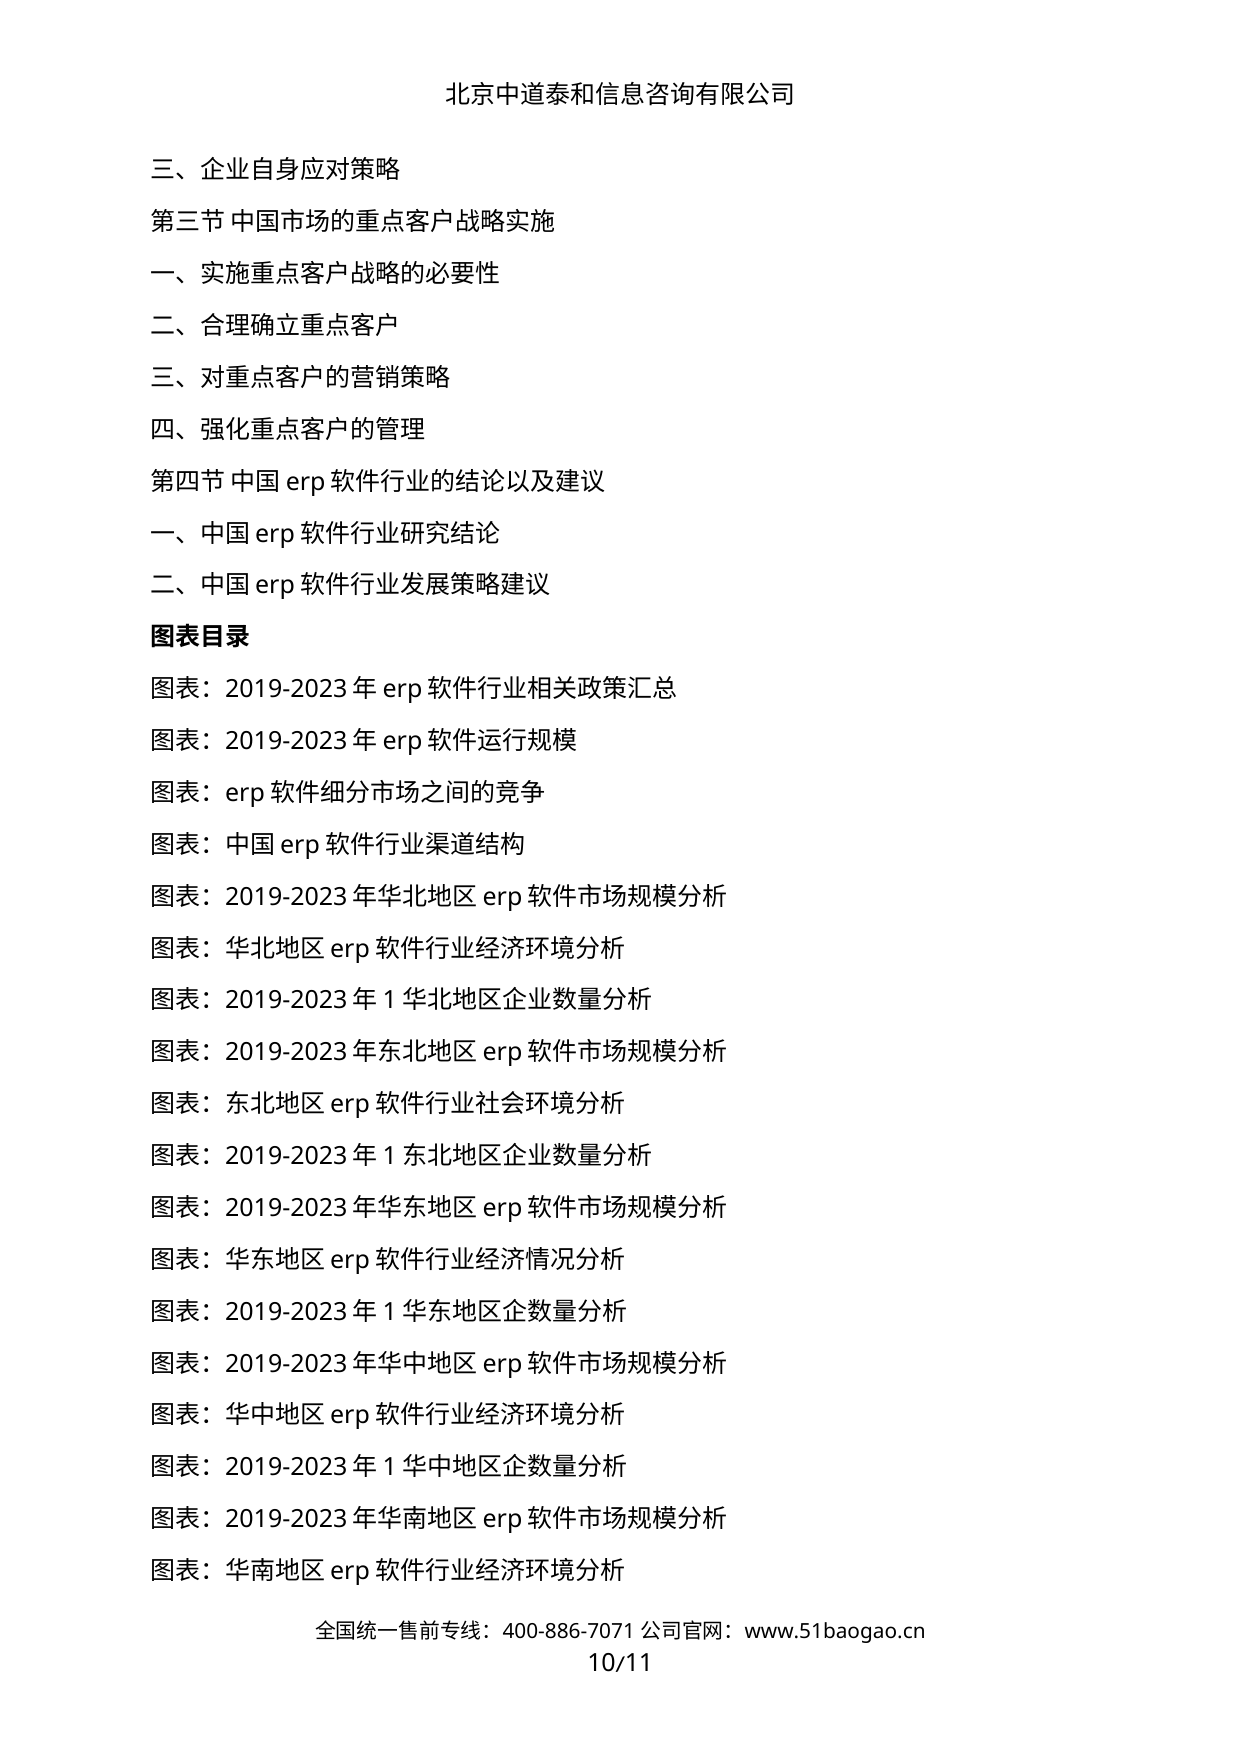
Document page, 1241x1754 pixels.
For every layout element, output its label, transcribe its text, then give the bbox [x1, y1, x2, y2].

text 一、实施重点客户战略的必要性 [150, 254, 1090, 290]
text 一、中国erp软件行业研究结论 [150, 513, 1090, 549]
text 第四节 中国erp软件行业的结论以及建议 [150, 461, 1090, 497]
text 图表：2019-2023年东北地区erp软件市场规模分析 [150, 1032, 1090, 1068]
text 图表：东北地区erp软件行业社会环境分析 [150, 1084, 1090, 1120]
text 图表：华北地区erp软件行业经济环境分析 [150, 928, 1090, 964]
text 图表：2019-2023年1华中地区企数量分析 [150, 1447, 1090, 1483]
text 图表：2019-2023年1东北地区企业数量分析 [150, 1136, 1090, 1172]
text 三、企业自身应对策略 [150, 150, 1090, 186]
text 二、合理确立重点客户 [150, 306, 1090, 342]
text 图表目录 [150, 617, 1090, 653]
text 图表：华东地区erp软件行业经济情况分析 [150, 1239, 1090, 1276]
text 图表：2019-2023年1华北地区企业数量分析 [150, 980, 1090, 1016]
text 图表：2019-2023年华中地区erp软件市场规模分析 [150, 1343, 1090, 1379]
text 图表：2019-2023年1华东地区企数量分析 [150, 1291, 1090, 1327]
text 图表：华中地区erp软件行业经济环境分析 [150, 1395, 1090, 1431]
text 图表：2019-2023年erp软件行业相关政策汇总 [150, 669, 1090, 705]
text 图表：2019-2023年华东地区erp软件市场规模分析 [150, 1187, 1090, 1224]
text 第三节 中国市场的重点客户战略实施 [150, 202, 1090, 238]
text 三、对重点客户的营销策略 [150, 357, 1090, 394]
text 图表：2019-2023年华北地区erp软件市场规模分析 [150, 876, 1090, 912]
text 图表：2019-2023年华南地区erp软件市场规模分析 [150, 1499, 1090, 1535]
text 二、中国erp软件行业发展策略建议 [150, 565, 1090, 601]
text 图表：中国erp软件行业渠道结构 [150, 824, 1090, 861]
text 四、强化重点客户的管理 [150, 409, 1090, 446]
text 图表：2019-2023年erp软件运行规模 [150, 721, 1090, 757]
text 图表：华南地区erp软件行业经济环境分析 [150, 1551, 1090, 1587]
text 图表：erp软件细分市场之间的竞争 [150, 772, 1090, 809]
